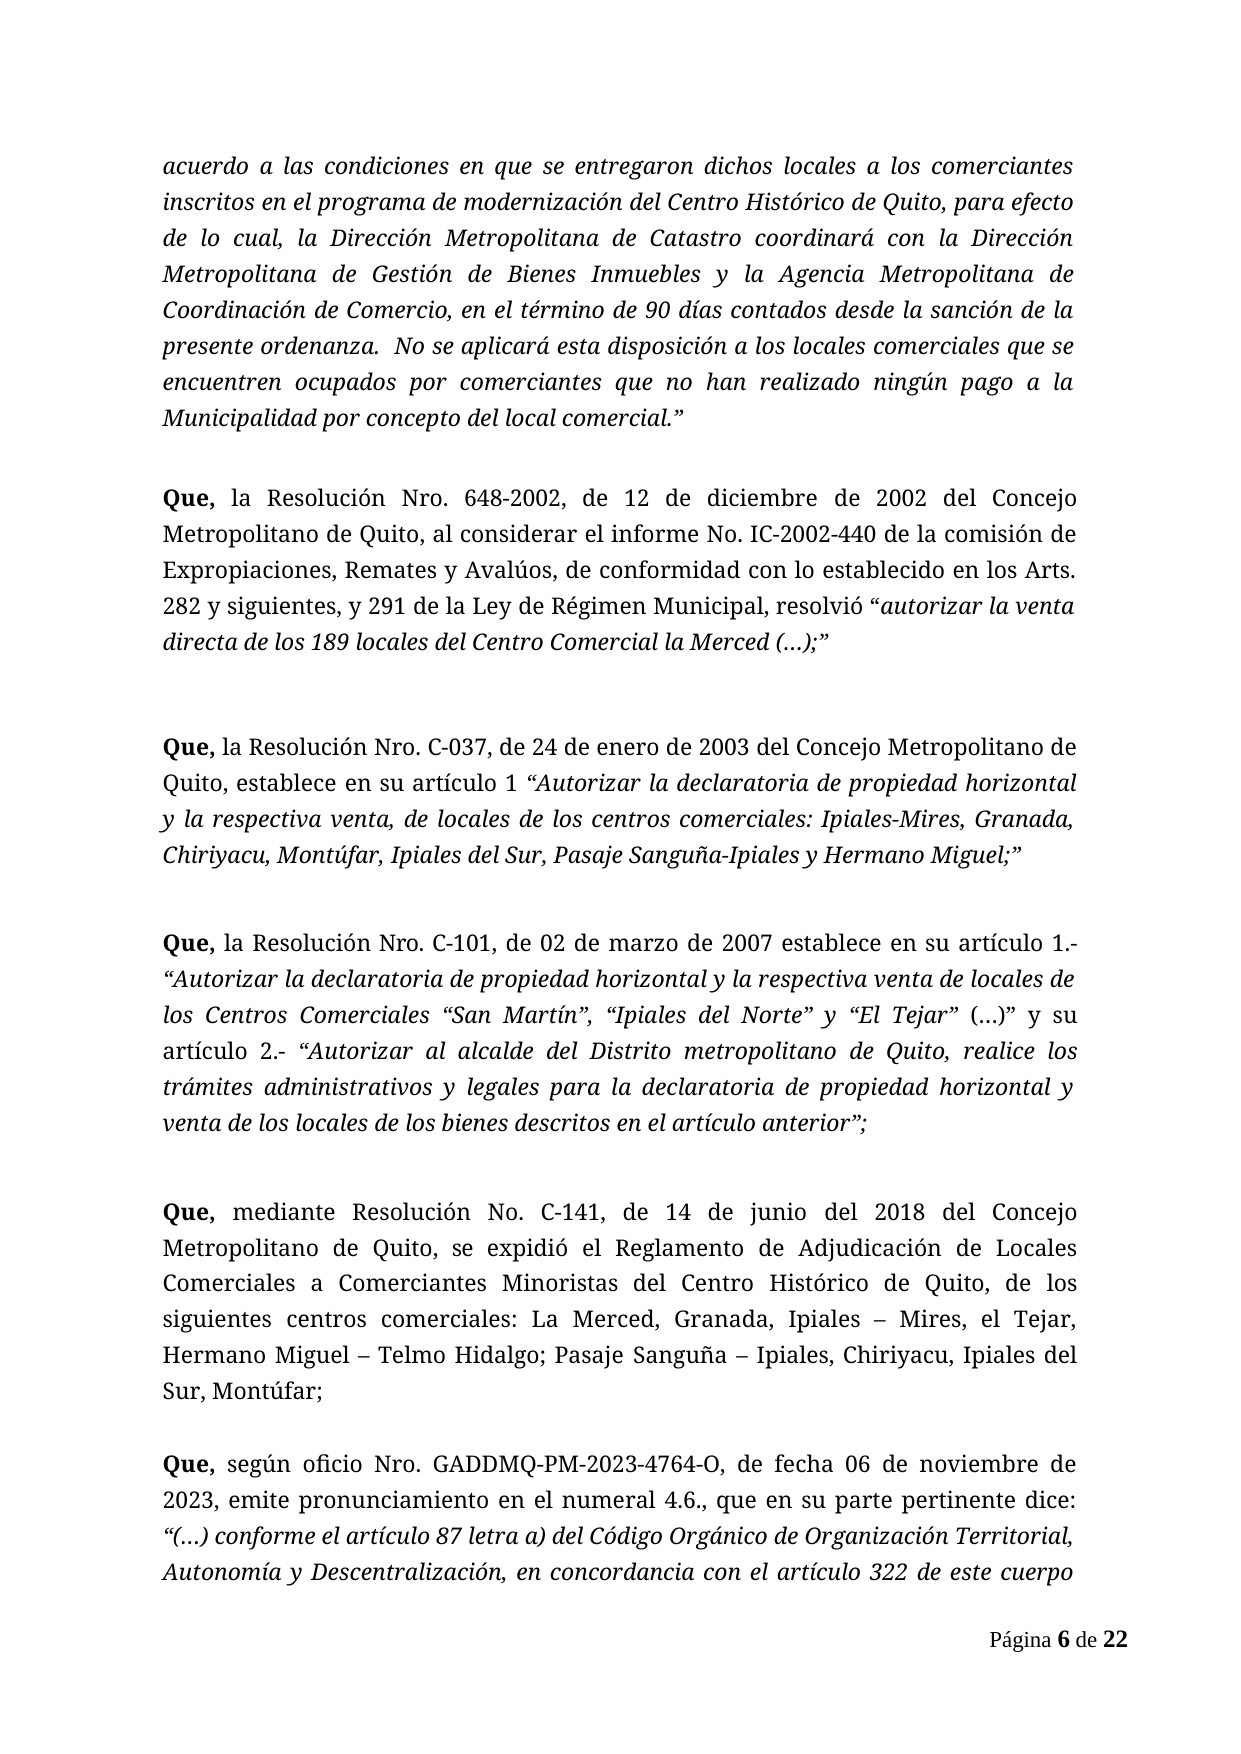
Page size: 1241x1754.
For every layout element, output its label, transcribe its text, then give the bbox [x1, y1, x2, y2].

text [162, 150, 1077, 433]
text Que, la Resolución Nro. C-101, de 02 de marzo de 2007 establece en su artículo 1.- “Autorizar la declaratoria de propiedad horizontal y la respectiva venta de locales de los Centros Comerciales “San Martín”, “Ipiales del Norte” y “El Tejar” (…)” y su artículo 2.- “Autorizar al alcalde del Distrito metropolitano de Quito, realice los trámites administrativos y legales para la declaratoria de propiedad horizontal y venta de los locales de los bienes descritos en el artículo anterior”; [162, 927, 1077, 1138]
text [162, 1448, 1077, 1587]
text Que, mediante Resolución No. C-141, de 14 de junio del 2018 del Concejo Metropolitano de Quito, se expidió el Reglamento de Adjudicación de Locales Comerciales a Comerciantes Minoristas del Centro Histórico de Quito, de los siguientes centros comerciales: La Merced, Granada, Ipiales – Mires, el Tejar, Hermano Miguel – Telmo Hidalgo; Pasaje Sanguña – Ipiales, Chiriyacu, Ipiales del Sur, Montúfar; [162, 1196, 1077, 1406]
text Que, la Resolución Nro. 648-2002, de 12 de diciembre de 2002 del Concejo Metropolitano de Quito, al considerar el informe No. IC-2002-440 de la comisión de Expropiaciones, Remates y Avalúos, de conformidad con lo establecido en los Arts. 282 y siguientes, y 291 de la Ley de Régimen Municipal, resolvió “autorizar la venta directa de los 189 locales del Centro Comercial la Merced (…);” [162, 482, 1077, 657]
text Que, la Resolución Nro. C-037, de 24 de enero de 2003 del Concejo Metropolitano de Quito, establece en su artículo 1 “Autorizar la declaratoria de propiedad horizontal y la respectiva venta, de locales de los centros comerciales: Ipiales-Mires, Granada, Chiriyacu, Montúfar, Ipiales del Sur, Pasaje Sanguña-Ipiales y Hermano Miguel;” [162, 731, 1077, 870]
